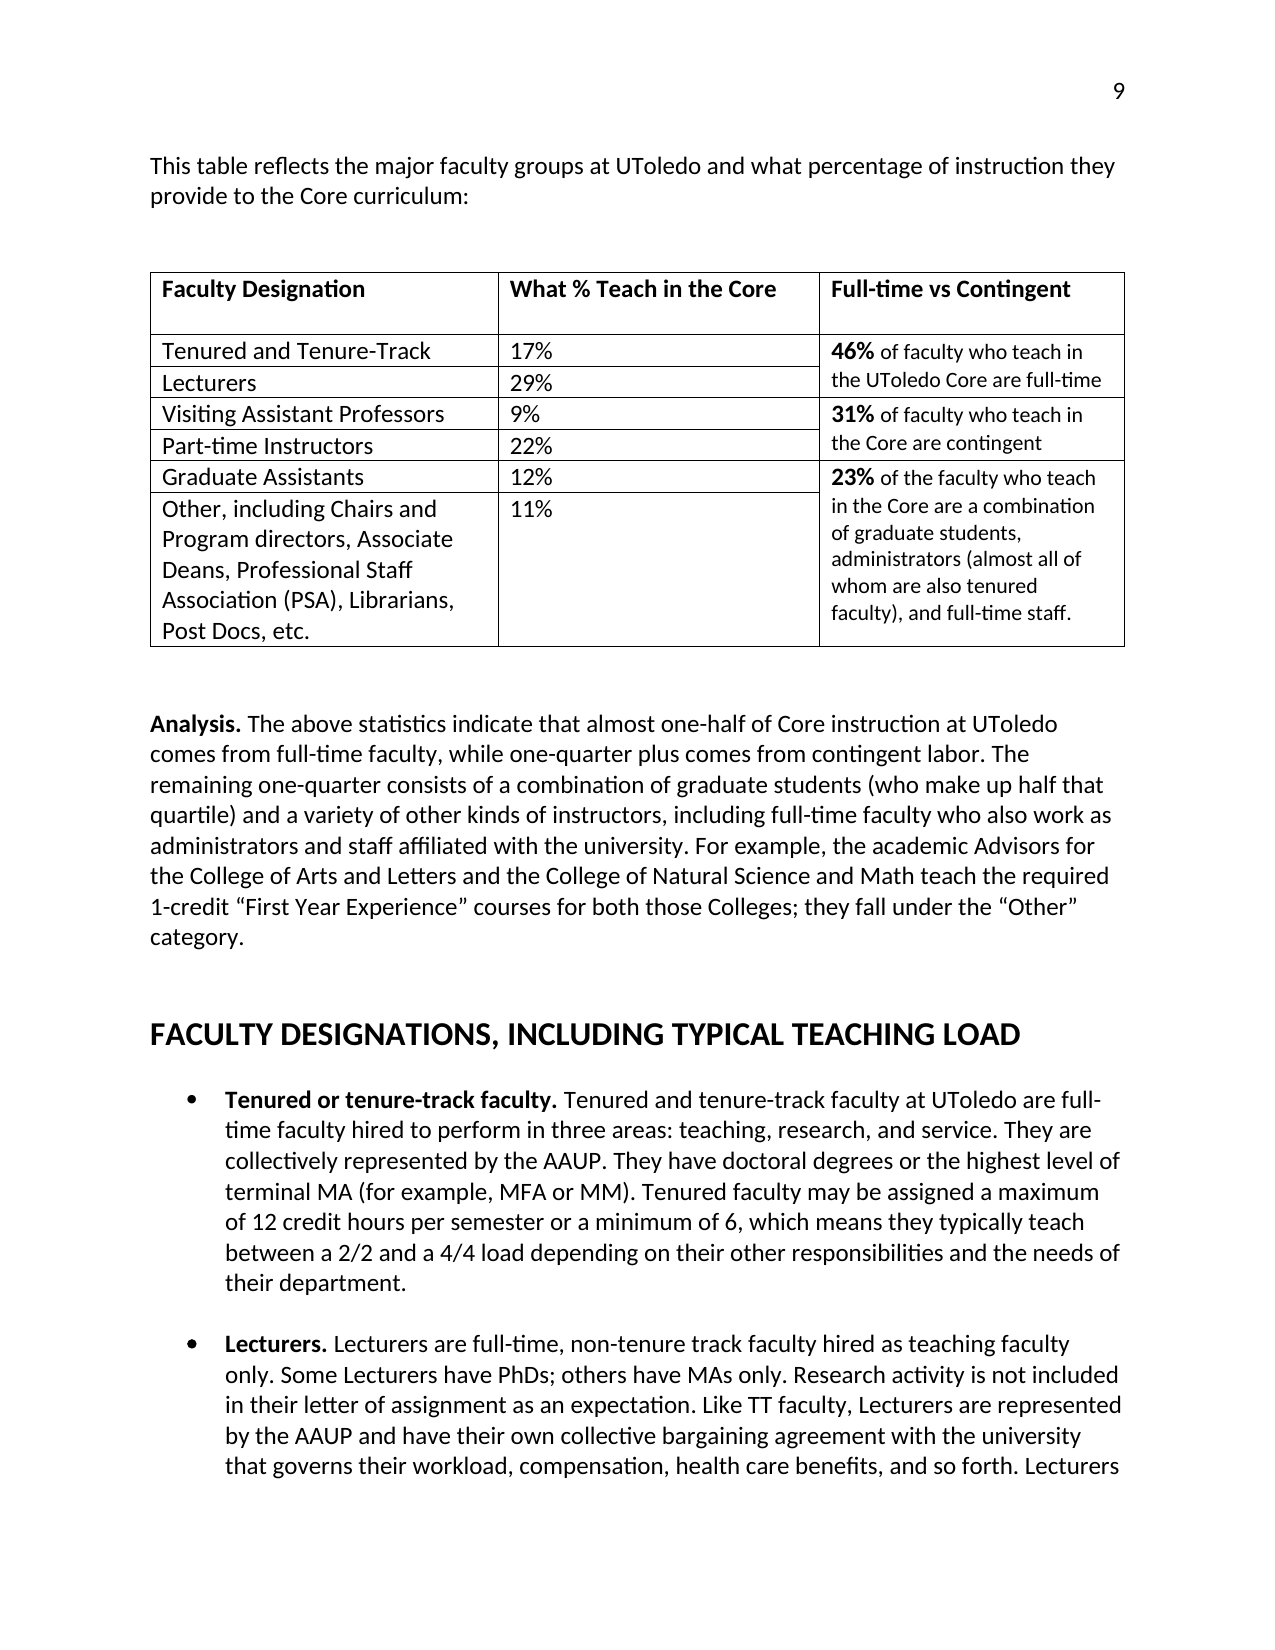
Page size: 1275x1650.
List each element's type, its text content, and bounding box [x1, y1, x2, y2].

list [187, 1328, 1125, 1481]
table_cell 22% [499, 430, 819, 460]
table_cell Other, including Chairs and Program directors, Associate Deans, Professional Staff Association (PSA), Librarians, Post Docs, etc. [151, 493, 498, 646]
table_cell 9% [499, 398, 819, 429]
table_cell 17% [499, 335, 819, 366]
table_cell Lecturers [151, 367, 498, 397]
text Analysis. The above statistics indicate that almost one-half of Core instruction at UToledo comes from full-time faculty, while one-quarter plus comes from contingent labor. The remaining one-quarter consists of a combination of graduate students (who make up half that quartile) and a variety of other kinds of instructors, including full-time faculty who also work as administrators and staff affiliated with the university. For example, the academic Advisors for the College of Arts and Letters and the College of Natural Science and Math teach the required 1-credit “First Year Experience” courses for both those Colleges; they fall under the “Other” category. [150, 708, 1125, 952]
table_cell Visiting Assistant Professors [151, 398, 498, 429]
table_cell 11% [499, 493, 819, 646]
table_cell Graduate Assistants [151, 461, 498, 492]
text FACULTY DESIGNATIONS, INCLUDING TYPICAL TEACHING LOAD [150, 1013, 1125, 1054]
table_header What % Teach in the Core [499, 273, 819, 334]
table_cell 29% [499, 367, 819, 397]
list Tenured or tenure-track faculty. Tenured and tenure-track faculty at UToledo are full-time faculty hired to perform in three areas: teaching, research, and service. They are collectively represented by the AAUP. They have doctoral degrees or the highest level of terminal MA (for example, MFA or MM). Tenured faculty may be assigned a maximum of 12 credit hours per semester or a minimum of 6, which means they typically teach between a 2/2 and a 4/4 load depending on their other responsibilities and the needs of their department. [187, 1084, 1125, 1298]
table_cell 31% of faculty who teach in the Core are contingent [820, 398, 1124, 460]
table_header Full-time vs Contingent [820, 273, 1124, 334]
table_header Faculty Designation [151, 273, 498, 334]
table_cell 46% of faculty who teach in the UToledo Core are full-time [820, 335, 1124, 397]
table_cell Tenured and Tenure-Track [151, 335, 498, 366]
table_cell Part-time Instructors [151, 430, 498, 460]
table_cell 12% [499, 461, 819, 492]
text This table reflects the major faculty groups at UToledo and what percentage of instruction they provide to the Core curriculum: [150, 150, 1125, 211]
table_cell 23% of the faculty who teach in the Core are a combination of graduate students, administrators (almost all of whom are also tenured faculty), and full-time staff. [820, 461, 1124, 646]
